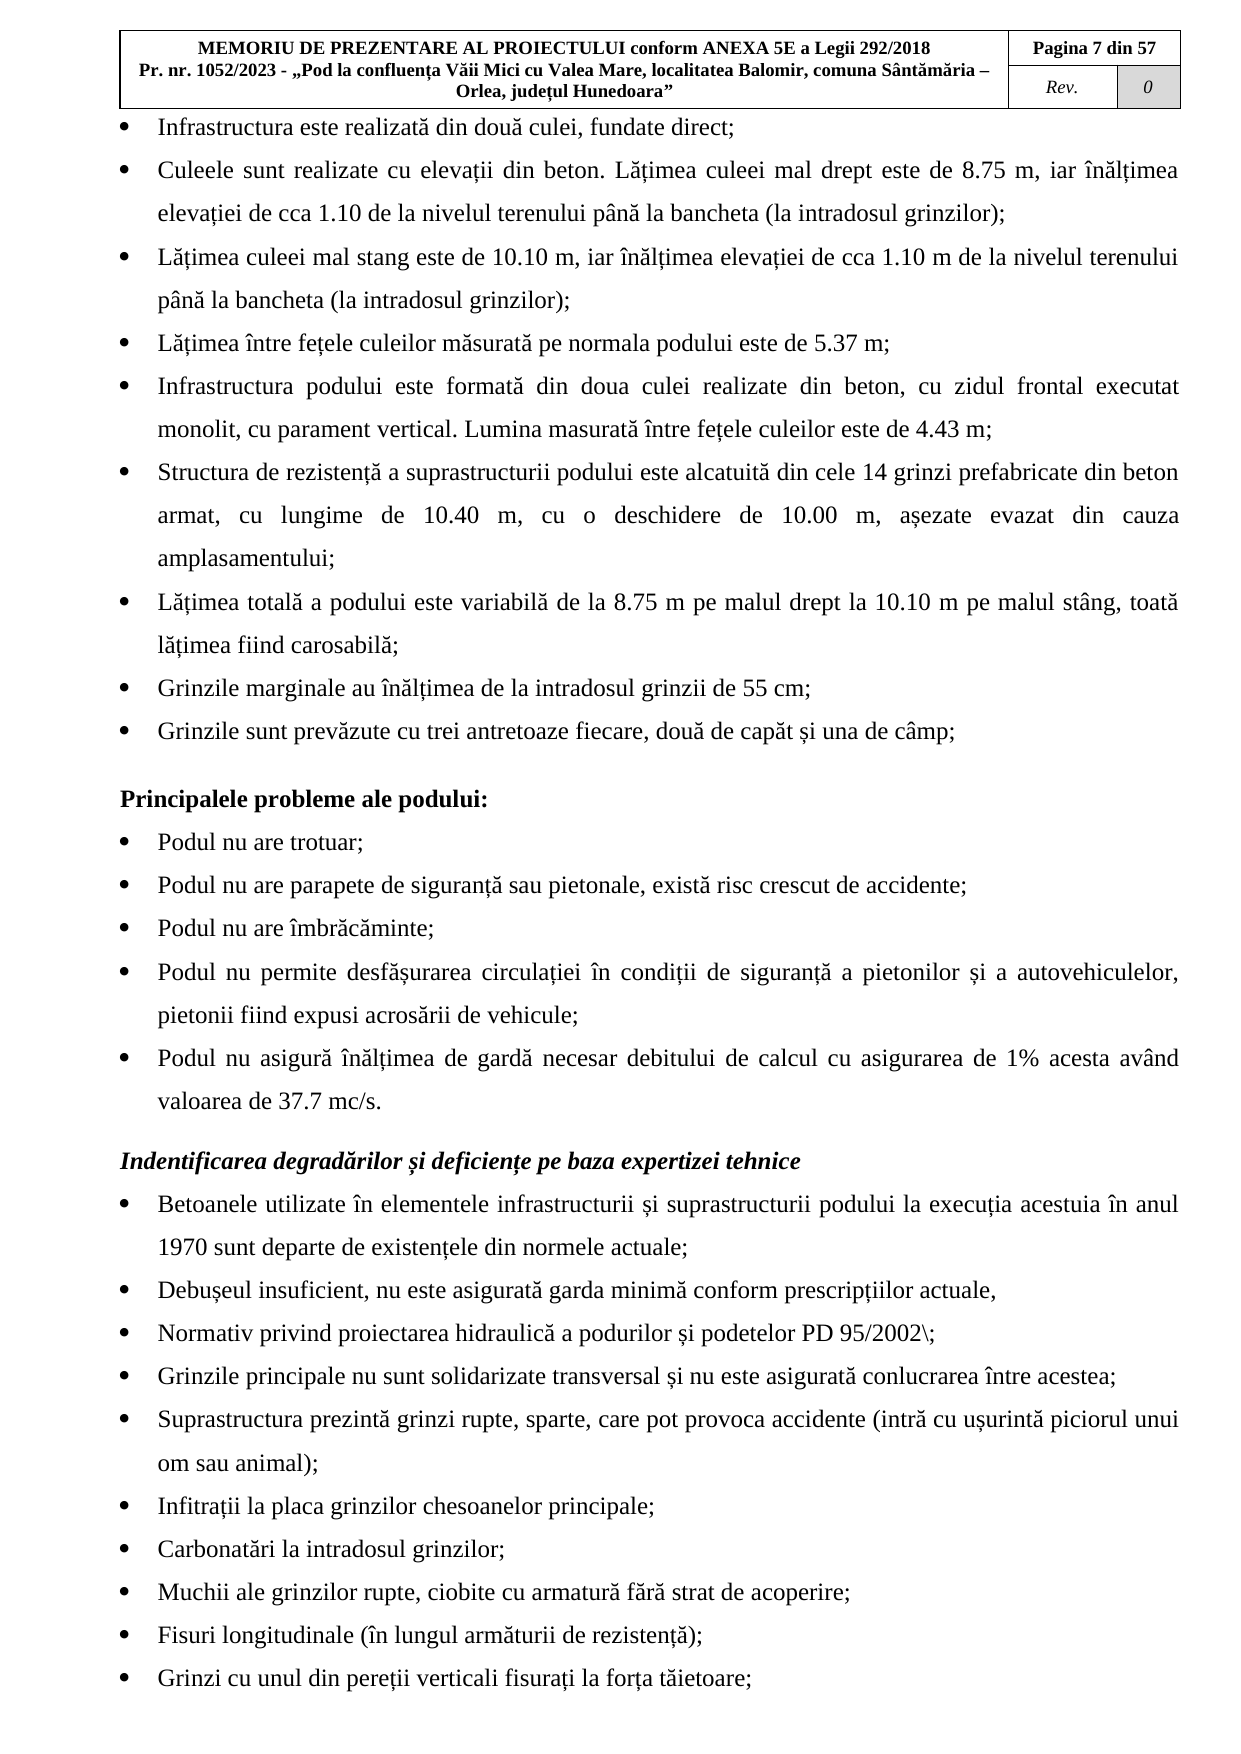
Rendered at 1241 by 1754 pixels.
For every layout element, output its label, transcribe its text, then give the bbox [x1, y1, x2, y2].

text Indentificarea degradărilor și deficiențe pe baza expertizei tehnice [120, 1146, 1180, 1174]
list Grinzile principale nu sunt solidarizate transversal și nu este asigurată conlucrarea între acestea; [120, 1361, 1180, 1390]
list Podul nu permite desfășurarea circulației în condiții de siguranță a pietonilor și a autovehiculelor, pietonii fiind expusi acrosării de vehicule; [120, 957, 1180, 1028]
list Suprastructura prezintă grinzi rupte, sparte, care pot provoca accidente (intră cu ușurintă piciorul unui om sau animal); [120, 1404, 1180, 1476]
list Culeele sunt realizate cu elevații din beton. Lățimea culeei mal drept este de 8.75 m, iar înălțimea elevației de cca 1.10 de la nivelul terenului până la bancheta (la intradosul grinzilor); [120, 155, 1180, 227]
list Infrastructura este realizată din două culei, fundate direct; [120, 112, 1180, 141]
list Grinzile sunt prevăzute cu trei antretoaze fiecare, două de capăt și una de câmp; [120, 716, 1180, 745]
list Infitrații la placa grinzilor chesoanelor principale; [120, 1491, 1180, 1519]
list Lățimea între fețele culeilor măsurată pe normala podului este de 5.37 m; [120, 328, 1180, 357]
list Debușeul insuficient, nu este asigurată garda minimă conform prescripțiilor actuale, [120, 1275, 1180, 1304]
list Fisuri longitudinale (în lungul armăturii de rezistență); [120, 1620, 1180, 1649]
list Structura de rezistență a suprastructurii podului este alcatuită din cele 14 grinzi prefabricate din beton armat, cu lungime de 10.40 m, cu o deschidere de 10.00 m, așezate evazat din cauza amplasamentului; [120, 457, 1180, 572]
list Podul nu asigură înălțimea de gardă necesar debitului de calcul cu asigurarea de 1% acesta având valoarea de 37.7 mc/s. [120, 1043, 1180, 1115]
list Podul nu are trotuar; [120, 827, 1180, 856]
list Normativ privind proiectarea hidraulică a podurilor și podetelor PD 95/2002\; [120, 1318, 1180, 1347]
list Carbonatări la intradosul grinzilor; [120, 1534, 1180, 1563]
text Principalele probleme ale podului: [120, 784, 1180, 813]
list Betoanele utilizate în elementele infrastructurii și suprastructurii podului la execuția acestuia în anul 1970 sunt departe de existențele din normele actuale; [120, 1189, 1180, 1261]
list Lățimea totală a podului este variabilă de la 8.75 m pe malul drept la 10.10 m pe malul stâng, toată lățimea fiind carosabilă; [120, 587, 1180, 658]
list Grinzi cu unul din pereții verticali fisurați la forța tăietoare; [120, 1663, 1180, 1692]
list Infrastructura podului este formată din doua culei realizate din beton, cu zidul frontal executat monolit, cu parament vertical. Lumina masurată între fețele culeilor este de 4.43 m; [120, 371, 1180, 443]
list Grinzile marginale au înălțimea de la intradosul grinzii de 55 cm; [120, 673, 1180, 702]
list Podul nu are parapete de siguranță sau pietonale, există risc crescut de accidente; [120, 870, 1180, 899]
list Lățimea culeei mal stang este de 10.10 m, iar înălțimea elevației de cca 1.10 m de la nivelul terenului până la bancheta (la intradosul grinzilor); [120, 242, 1180, 313]
list Muchii ale grinzilor rupte, ciobite cu armatură fără strat de acoperire; [120, 1577, 1180, 1606]
list Podul nu are îmbrăcăminte; [120, 913, 1180, 942]
